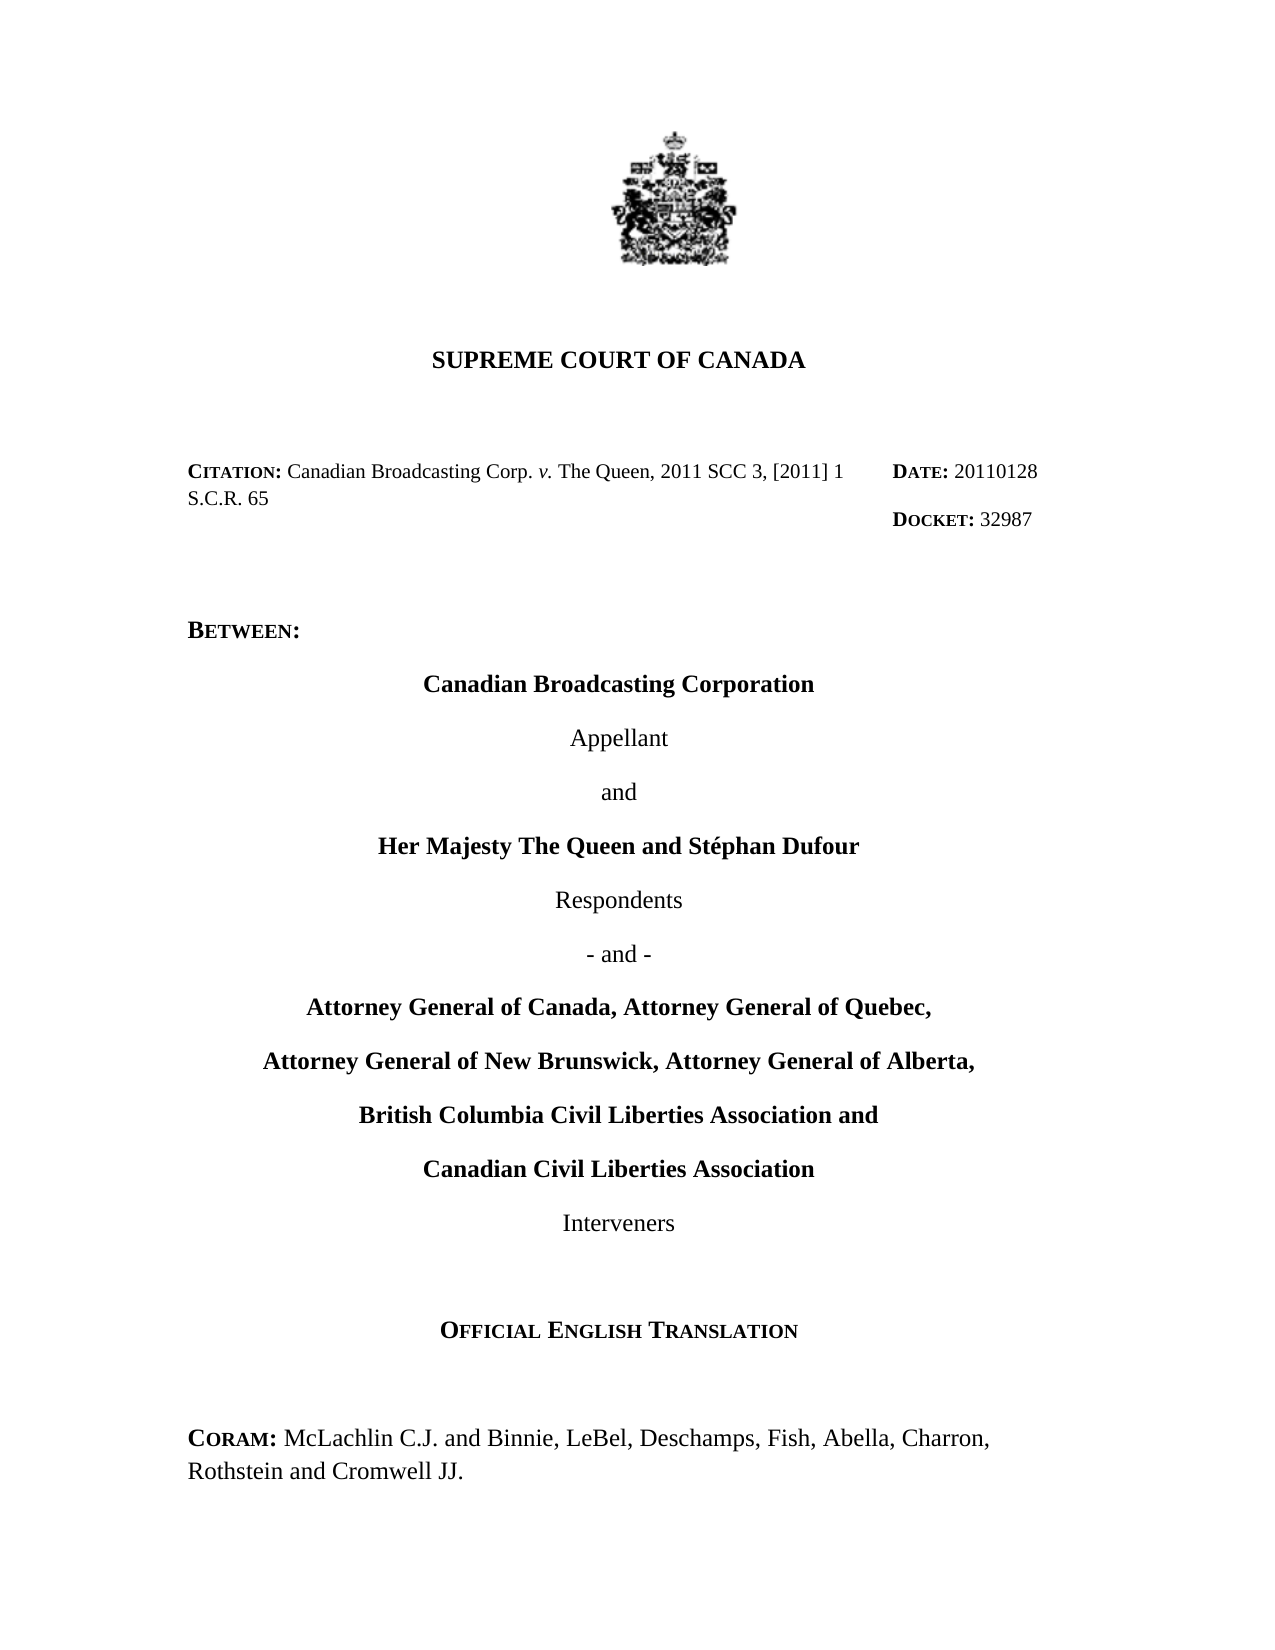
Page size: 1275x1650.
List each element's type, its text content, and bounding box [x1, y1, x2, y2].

text - and - [187, 939, 1050, 967]
text Respondents [187, 885, 1050, 913]
picture [610, 131, 740, 266]
text British Columbia Civil Liberties Association and [187, 1100, 1050, 1129]
text Her Majesty The Queen and Stéphan Dufour [187, 831, 1050, 860]
text and [187, 777, 1050, 806]
text SUPREME COURT OF CANADA [187, 345, 1050, 374]
table_header Citation: Canadian Broadcasting Corp. v. The Queen, 2011 SCC 3, [2011] 1 S.C.R. 65 [181, 453, 886, 562]
text Interveners [187, 1208, 1050, 1237]
text Attorney General of Canada, Attorney General of Quebec, [187, 992, 1050, 1021]
text Coram: McLachlin C.J. and Binnie, LeBel, Deschamps, Fish, Abella, Charron, Rothstein and Cromwell JJ. [187, 1423, 1050, 1485]
text Official English Translation [187, 1316, 1050, 1344]
text Between: [187, 616, 1050, 644]
table_header Date: 20110128 Docket: 32987 [886, 453, 1179, 562]
text Appellant [187, 723, 1050, 752]
text Canadian Civil Liberties Association [187, 1154, 1050, 1183]
text Canadian Broadcasting Corporation [187, 669, 1050, 698]
text Attorney General of New Brunswick, Attorney General of Alberta, [187, 1046, 1050, 1075]
